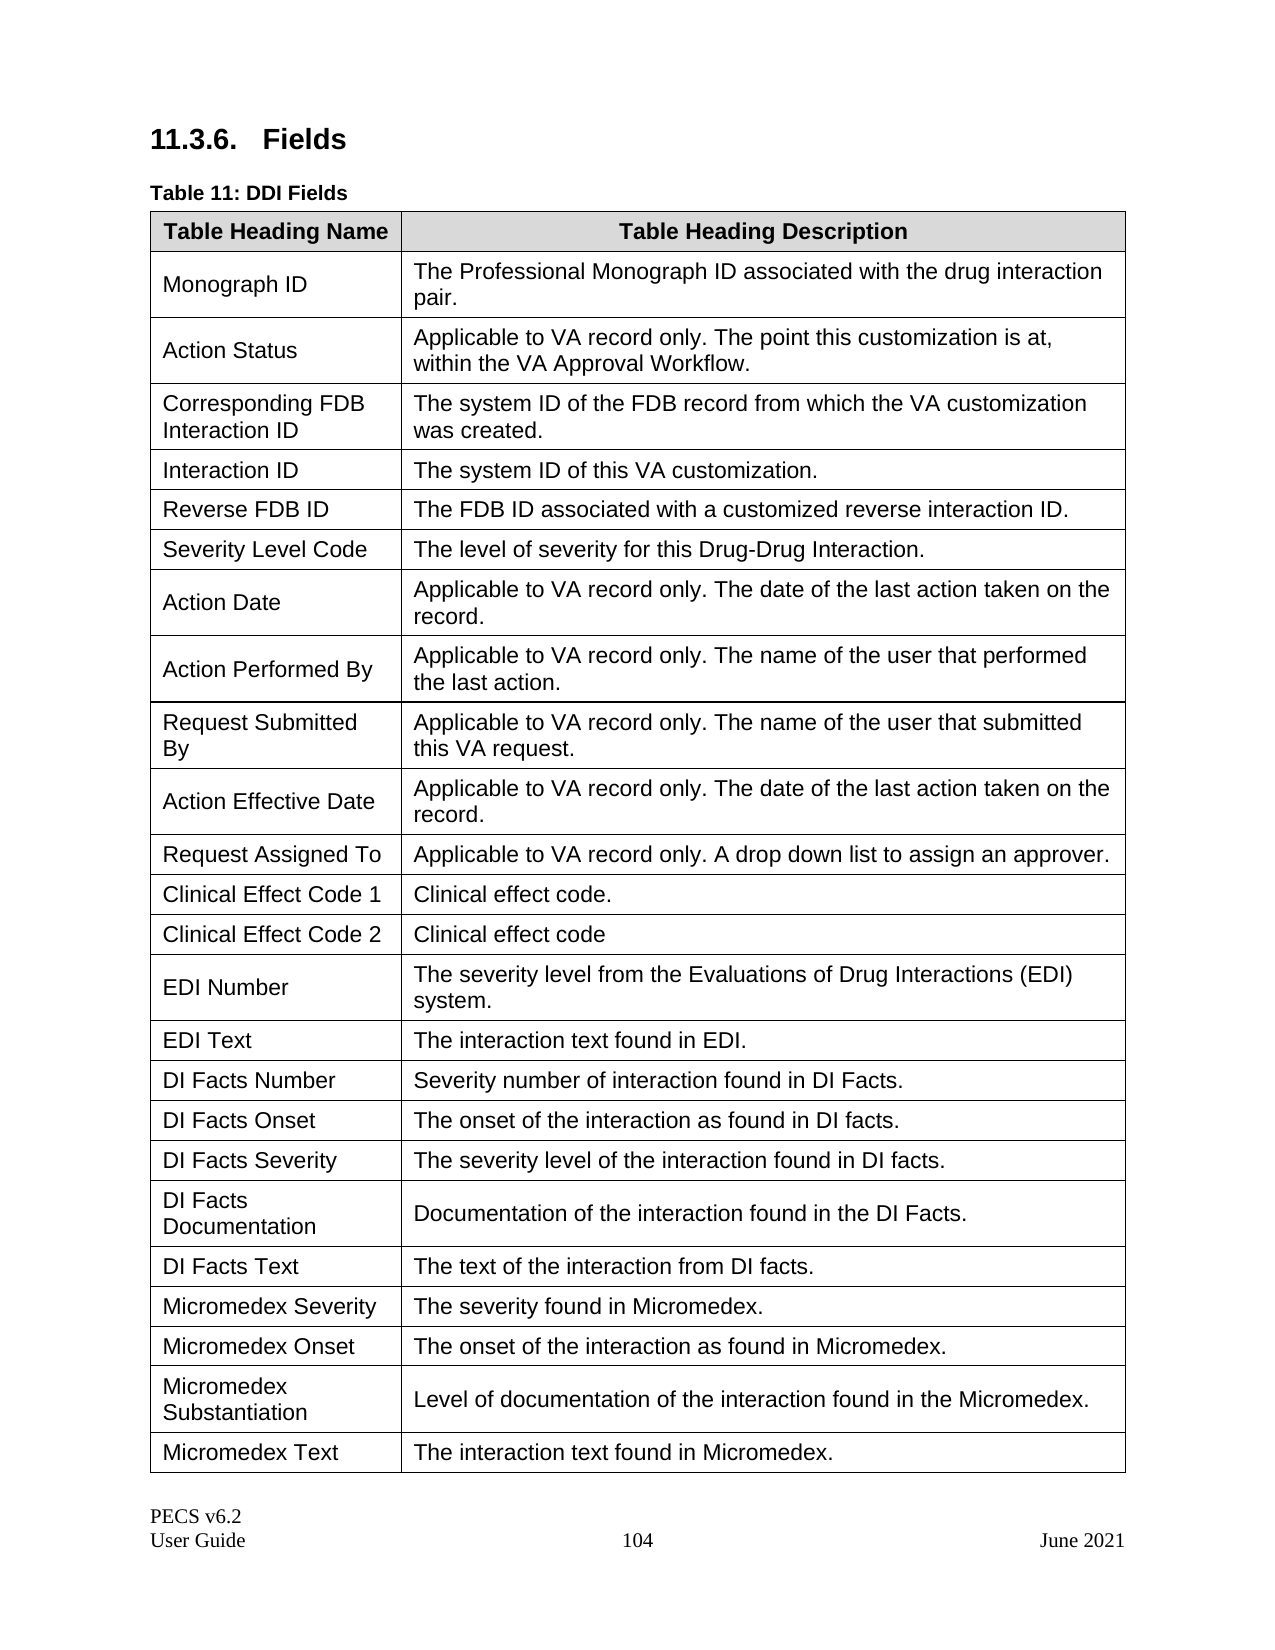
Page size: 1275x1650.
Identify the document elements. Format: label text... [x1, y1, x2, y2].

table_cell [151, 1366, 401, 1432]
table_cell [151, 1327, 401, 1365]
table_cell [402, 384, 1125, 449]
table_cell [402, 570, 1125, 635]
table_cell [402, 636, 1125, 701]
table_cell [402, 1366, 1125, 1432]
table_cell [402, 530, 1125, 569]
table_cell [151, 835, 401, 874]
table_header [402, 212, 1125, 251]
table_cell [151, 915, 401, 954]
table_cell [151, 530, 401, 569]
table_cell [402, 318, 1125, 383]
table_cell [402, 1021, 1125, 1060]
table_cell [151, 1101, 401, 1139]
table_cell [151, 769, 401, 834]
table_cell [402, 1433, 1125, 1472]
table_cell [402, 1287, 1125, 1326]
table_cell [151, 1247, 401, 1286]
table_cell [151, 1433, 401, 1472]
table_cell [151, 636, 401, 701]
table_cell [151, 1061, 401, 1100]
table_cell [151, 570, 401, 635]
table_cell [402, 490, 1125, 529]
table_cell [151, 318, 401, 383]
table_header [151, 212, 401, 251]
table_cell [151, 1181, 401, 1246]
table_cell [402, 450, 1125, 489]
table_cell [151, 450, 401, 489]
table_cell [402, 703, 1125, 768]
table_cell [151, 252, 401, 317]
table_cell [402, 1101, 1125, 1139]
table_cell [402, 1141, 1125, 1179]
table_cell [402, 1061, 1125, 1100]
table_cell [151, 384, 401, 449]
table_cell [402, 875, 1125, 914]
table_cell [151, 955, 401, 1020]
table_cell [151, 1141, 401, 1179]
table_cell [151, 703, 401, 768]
text Table 11: DDI Fields [150, 180, 1125, 204]
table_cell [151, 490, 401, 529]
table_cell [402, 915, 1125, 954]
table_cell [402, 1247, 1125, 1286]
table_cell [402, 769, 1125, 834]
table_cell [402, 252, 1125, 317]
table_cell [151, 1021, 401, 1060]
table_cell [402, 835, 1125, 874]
subtitle Fields [150, 122, 1125, 155]
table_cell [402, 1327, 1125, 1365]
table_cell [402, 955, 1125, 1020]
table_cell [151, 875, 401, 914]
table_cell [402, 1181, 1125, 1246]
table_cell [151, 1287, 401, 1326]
